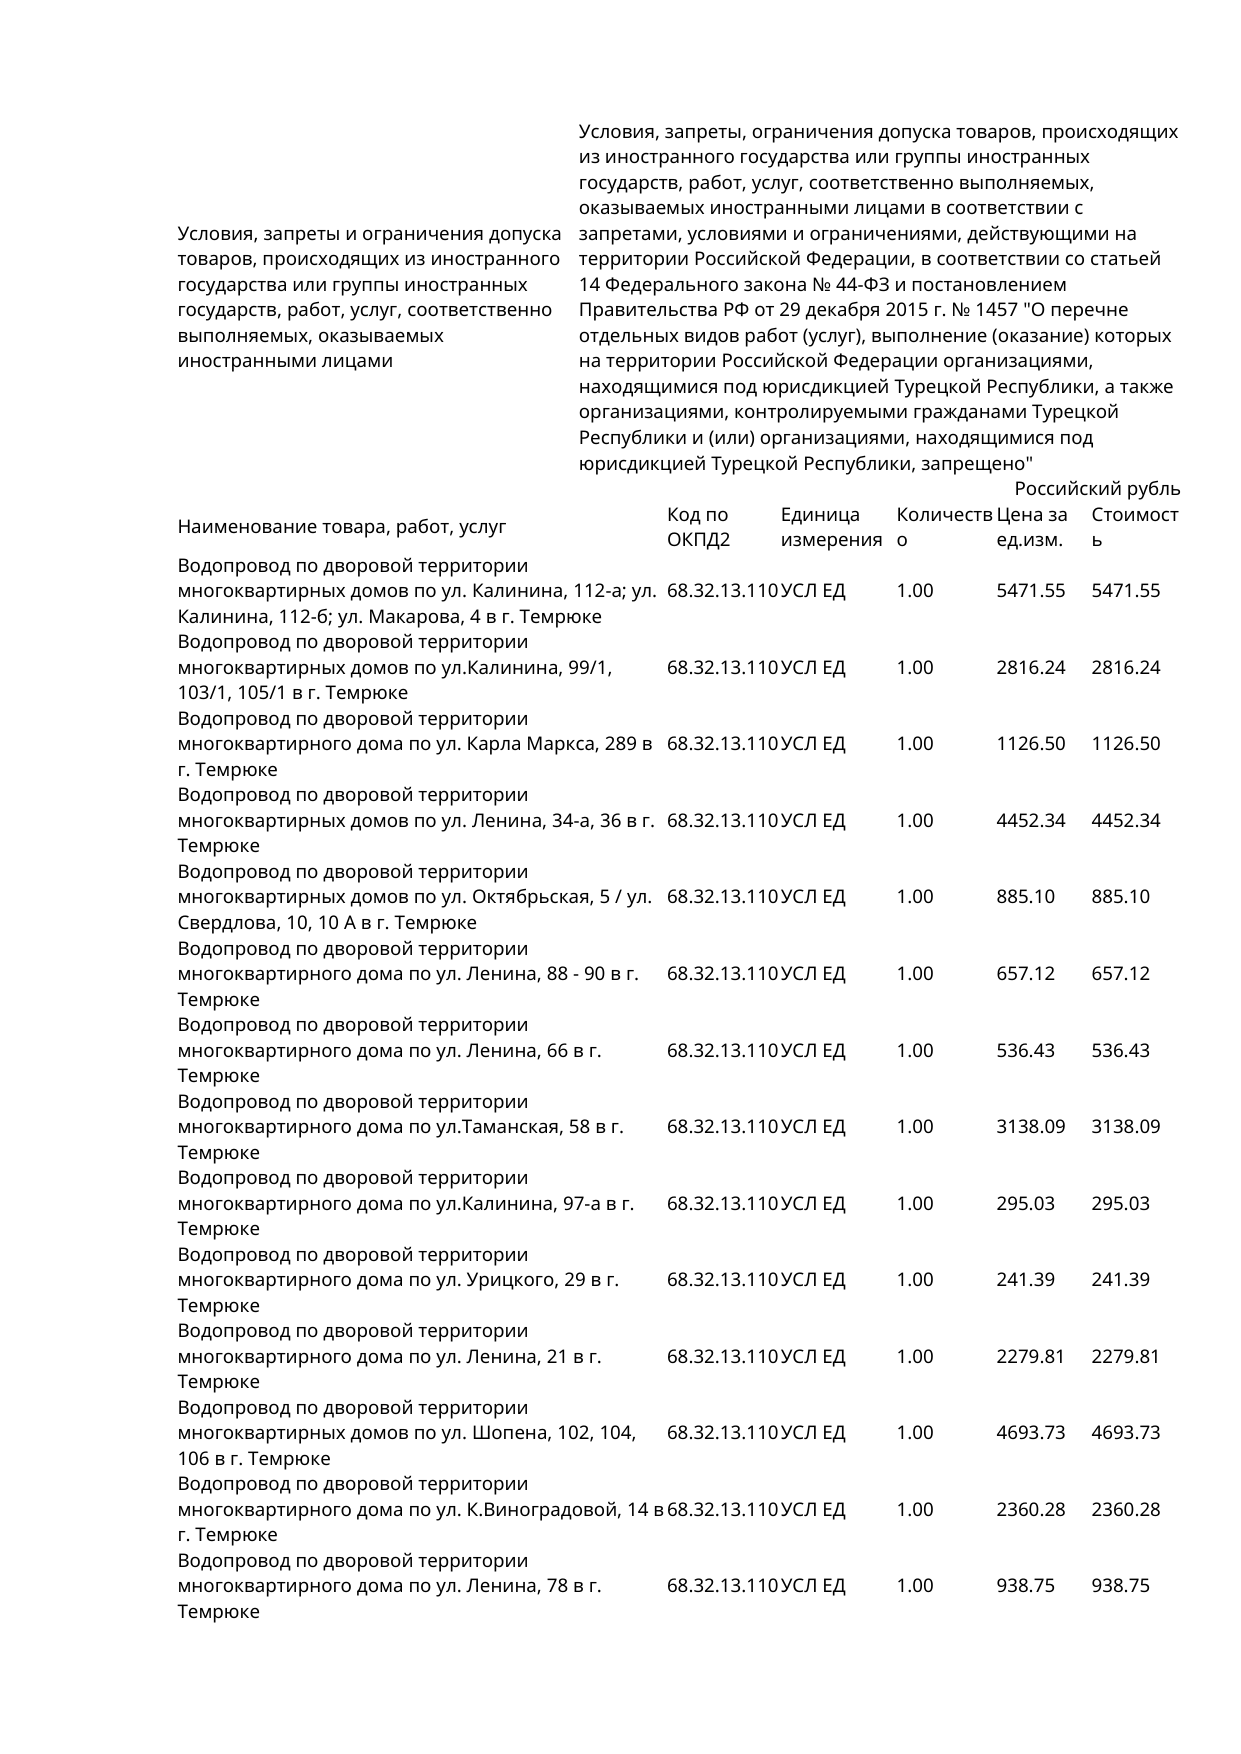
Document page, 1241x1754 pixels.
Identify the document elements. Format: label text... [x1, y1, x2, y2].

table_cell [177, 475, 1181, 1624]
table_cell Условия, запреты и ограничения допуска товаров, происходящих из иностранного государства или группы иностранных государств, работ, услуг, соответственно выполняемых, оказываемых иностранными лицами [177, 118, 579, 475]
table_cell Условия, запреты, ограничения допуска товаров, происходящих из иностранного государства или группы иностранных государств, работ, услуг, соответственно выполняемых, оказываемых иностранными лицами в соответствии с запретами, условиями и ограничениями, действующими на территории Российской Федерации, в соответствии со статьей 14 Федерального закона № 44-ФЗ и постановлением Правительства РФ от 29 декабря 2015 г. № 1457 "О перечне отдельных видов работ (услуг), выполнение (оказание) которых на территории Российской Федерации организациями, находящимися под юрисдикцией Турецкой Республики, а также организациями, контролируемыми гражданами Турецкой Республики и (или) организациями, находящимися под юрисдикцией Турецкой Республики, запрещено" [579, 118, 1181, 475]
